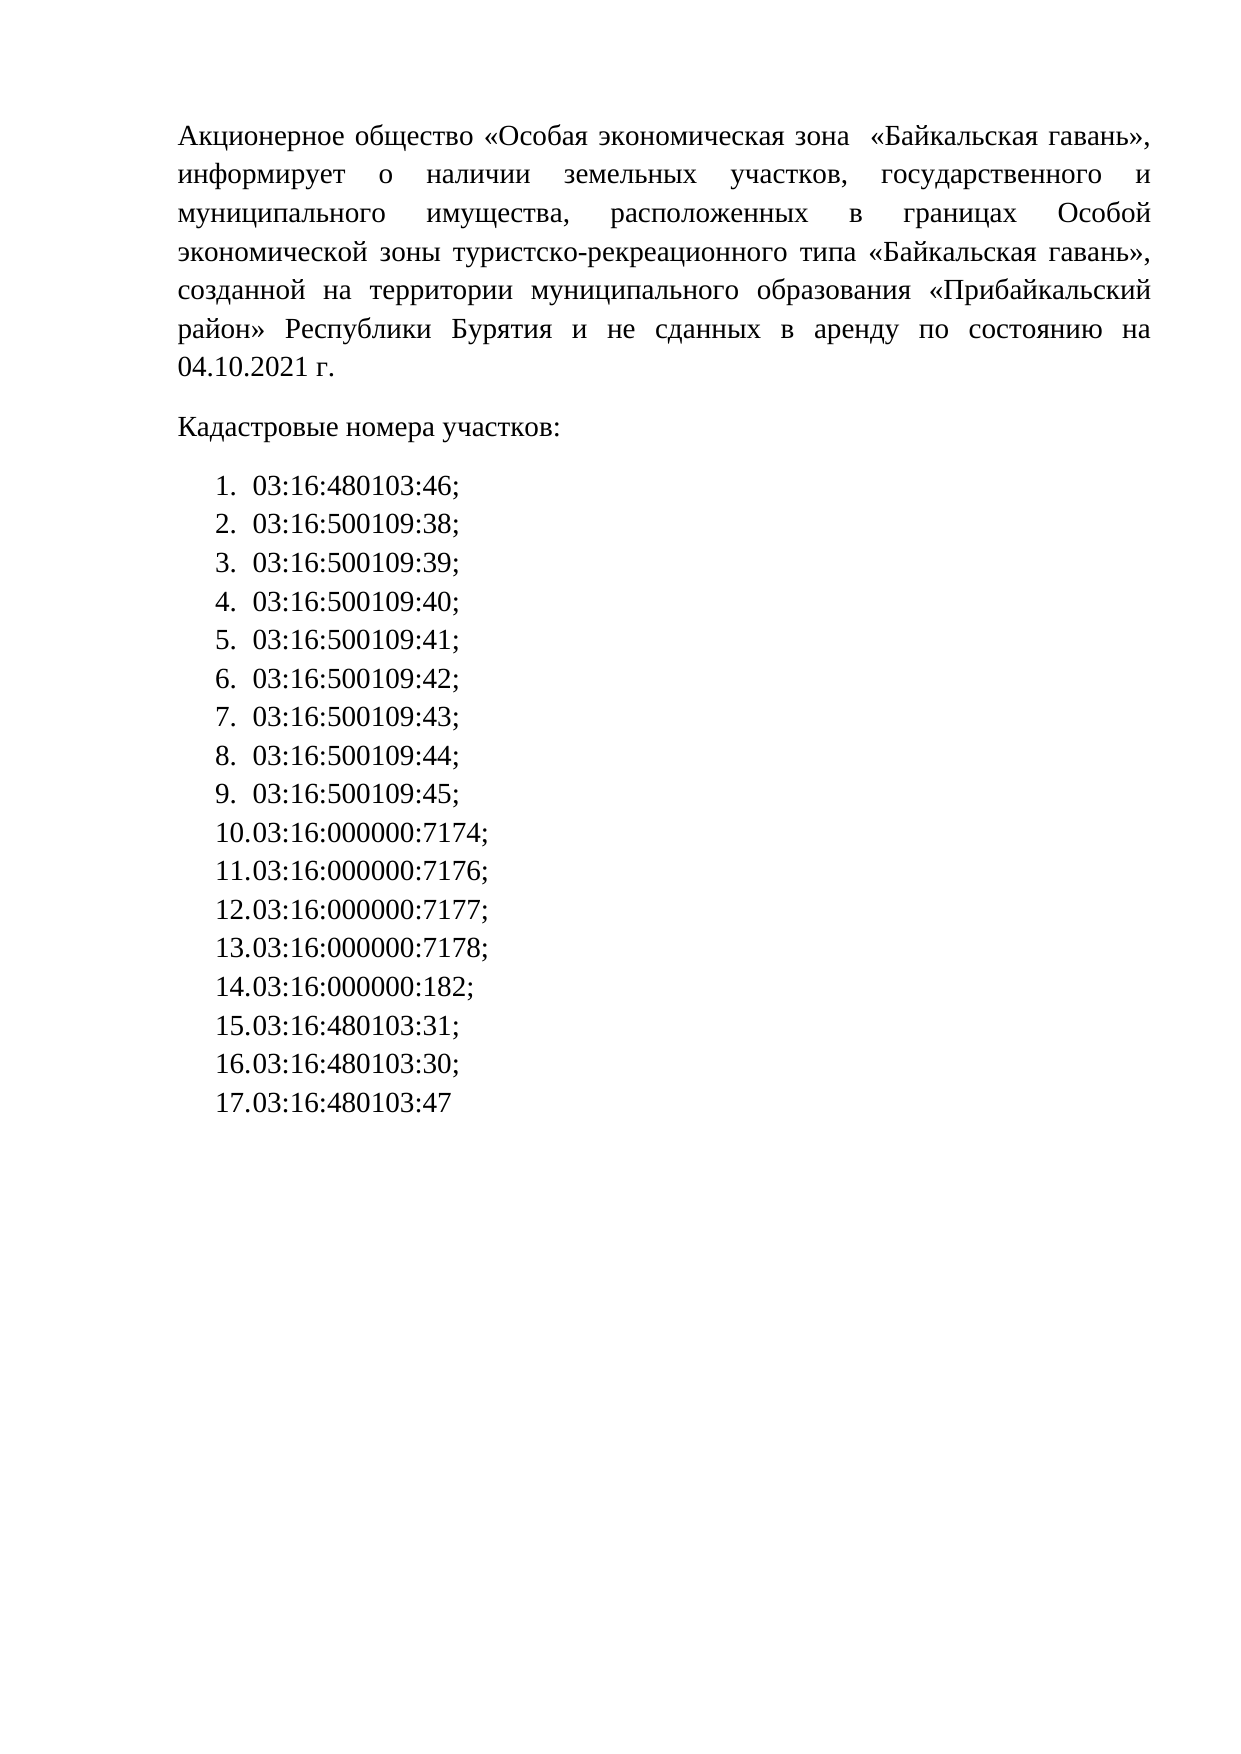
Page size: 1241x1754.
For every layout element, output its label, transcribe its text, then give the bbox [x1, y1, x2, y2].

text Кадастровые номера участков: [177, 409, 1152, 442]
text Акционерное общество «Особая экономическая зона «Байкальская гавань», информирует о наличии земельных участков, государственного и муниципального имущества, расположенных в границах Особой экономической зоны туристско-рекреационного типа «Байкальская гавань», созданной на территории муниципального образования «Прибайкальский район» Республики Бурятия и не сданных в аренду по состоянию на 04.10.2021 г. [177, 118, 1152, 383]
list 03:16:500109:44; [215, 738, 1152, 771]
list 03:16:500109:38; [215, 507, 1152, 540]
list 03:16:500109:41; [215, 622, 1152, 656]
list 03:16:500109:43; [215, 699, 1152, 733]
list 03:16:000000:182; [215, 969, 1152, 1003]
list 03:16:000000:7174; [215, 815, 1152, 848]
list 03:16:500109:45; [215, 776, 1152, 810]
list 03:16:000000:7178; [215, 931, 1152, 964]
list 03:16:480103:30; [215, 1046, 1152, 1080]
list 03:16:500109:39; [215, 545, 1152, 579]
list 03:16:480103:31; [215, 1008, 1152, 1041]
list 03:16:500109:40; [215, 584, 1152, 617]
list 03:16:480103:47 [215, 1085, 1152, 1118]
list 03:16:000000:7176; [215, 853, 1152, 887]
list 03:16:000000:7177; [215, 892, 1152, 926]
list 03:16:480103:46; [215, 468, 1152, 502]
list 03:16:500109:42; [215, 661, 1152, 694]
